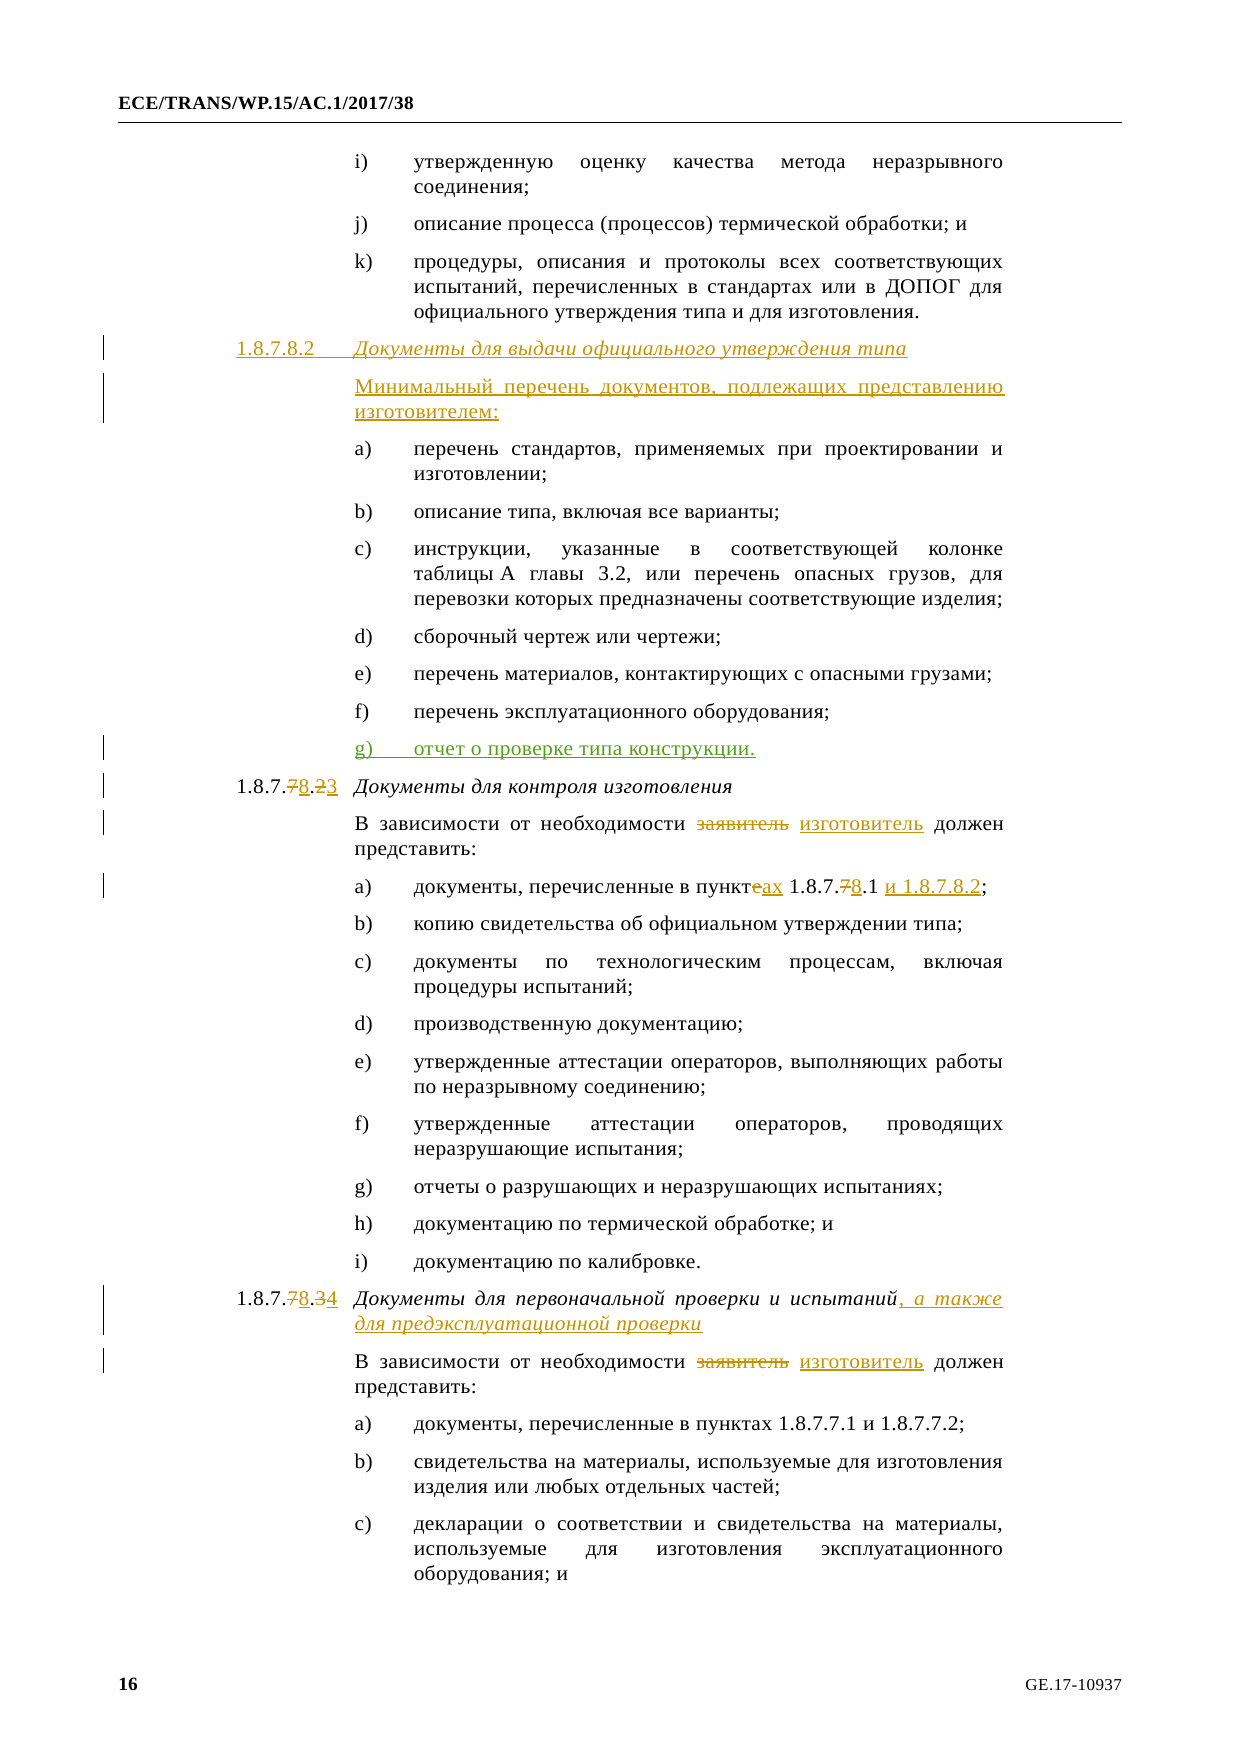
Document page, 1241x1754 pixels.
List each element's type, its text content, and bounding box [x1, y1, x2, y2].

text j) описание процесса (процессов) термической обработки; и [236, 210, 1004, 235]
text c) декларации о соответствии и свидетельства на материалы, используемые для изготовления эксплуатационного оборудования; и [236, 1510, 1004, 1585]
text e) утвержденные аттестации операторов, выполняющих работы по неразрывному соединению; [236, 1048, 1004, 1098]
text b) свидетельства на материалы, используемые для изготовления изделия или любых отдельных частей; [236, 1448, 1004, 1498]
text a) перечень стандартов, применяемых при проектировании и изготовлении; [236, 435, 1004, 485]
text i) утвержденную оценку качества метода неразрывного соединения; [236, 148, 1004, 198]
text g) отчеты о разрушающих и неразрушающих испытаниях; [236, 1173, 1004, 1198]
text d) сборочный чертеж или чертежи; [236, 623, 1004, 648]
text 1.8.7.. Документы для контроля изготовления [236, 773, 1004, 798]
text f) перечень эксплуатационного оборудования; [236, 698, 1004, 723]
text c) инструкции, указанные в соответствующей колонке таблицы А главы 3.2, или перечень опасных грузов, для перевозки которых предназначены соответствующие изделия; [236, 535, 1004, 610]
text d) производственную документацию; [236, 1010, 1004, 1035]
text h) документацию по термической обработке; и [236, 1210, 1004, 1235]
text В зависимости от необходимости должен представить: [236, 810, 1004, 860]
text a) документы, перечисленные в пункт 1.8.7..1 ; [236, 873, 1004, 898]
text e) перечень материалов, контактирующих с опасными грузами; [236, 660, 1004, 685]
text 1.8.7.. Документы для первоначальной проверки и испытаний [236, 1285, 1004, 1335]
text f) утвержденные аттестации операторов, проводящих неразрушающие испытания; [236, 1110, 1004, 1160]
text b) копию свидетельства об официальном утверждении типа; [236, 910, 1004, 935]
text k) процедуры, описания и протоколы всех соответствующих испытаний, перечисленных в стандартах или в ДОПОГ для официального утверждения типа и для изготовления. [236, 248, 1004, 323]
text c) документы по технологическим процессам, включая процедуры испытаний; [236, 948, 1004, 998]
text a) документы, перечисленные в пунктах 1.8.7.7.1 и 1.8.7.7.2; [236, 1410, 1004, 1435]
text b) описание типа, включая все варианты; [236, 498, 1004, 523]
text i) документацию по калибровке. [236, 1248, 1004, 1273]
text В зависимости от необходимости должен представить: [236, 1348, 1004, 1398]
